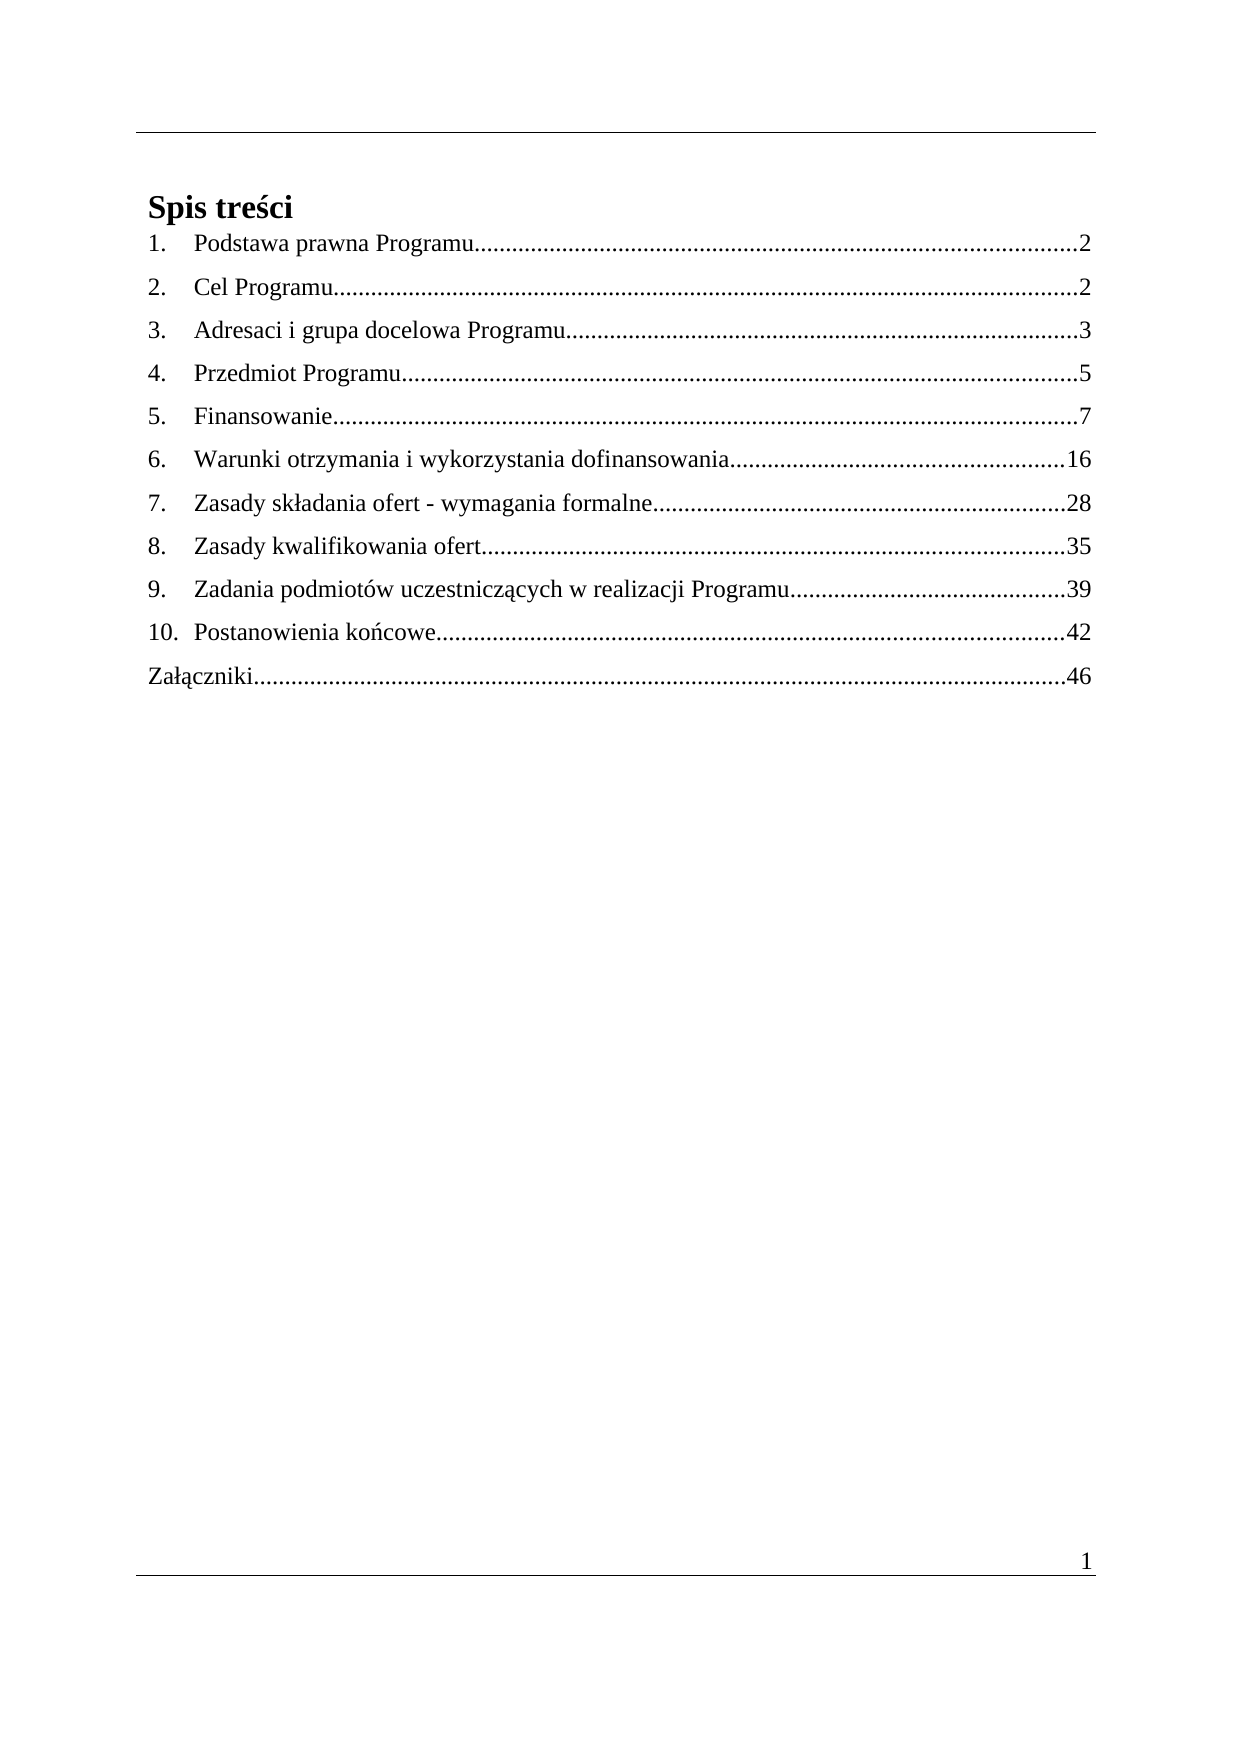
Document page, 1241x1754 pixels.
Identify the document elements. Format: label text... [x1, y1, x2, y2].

text 9. Zadania podmiotów uczestniczących w realizacji Programu 39 [148, 574, 1092, 603]
text 7. Zasady składania ofert - wymagania formalne 28 [148, 488, 1092, 517]
text 10. Postanowienia końcowe 42 [148, 617, 1092, 646]
text 4. Przedmiot Programu 5 [148, 358, 1092, 387]
text 8. Zasady kwalifikowania ofert 35 [148, 531, 1092, 560]
text 5. Finansowanie 7 [148, 401, 1092, 430]
text 3. Adresaci i grupa docelowa Programu 3 [148, 315, 1092, 344]
text 1. Podstawa prawna Programu 2 [148, 228, 1092, 257]
text 2. Cel Programu 2 [148, 272, 1092, 300]
subtitle Spis treści [148, 187, 1092, 225]
text 6. Warunki otrzymania i wykorzystania dofinansowania 16 [148, 444, 1092, 473]
text Załączniki 46 [148, 661, 1092, 689]
